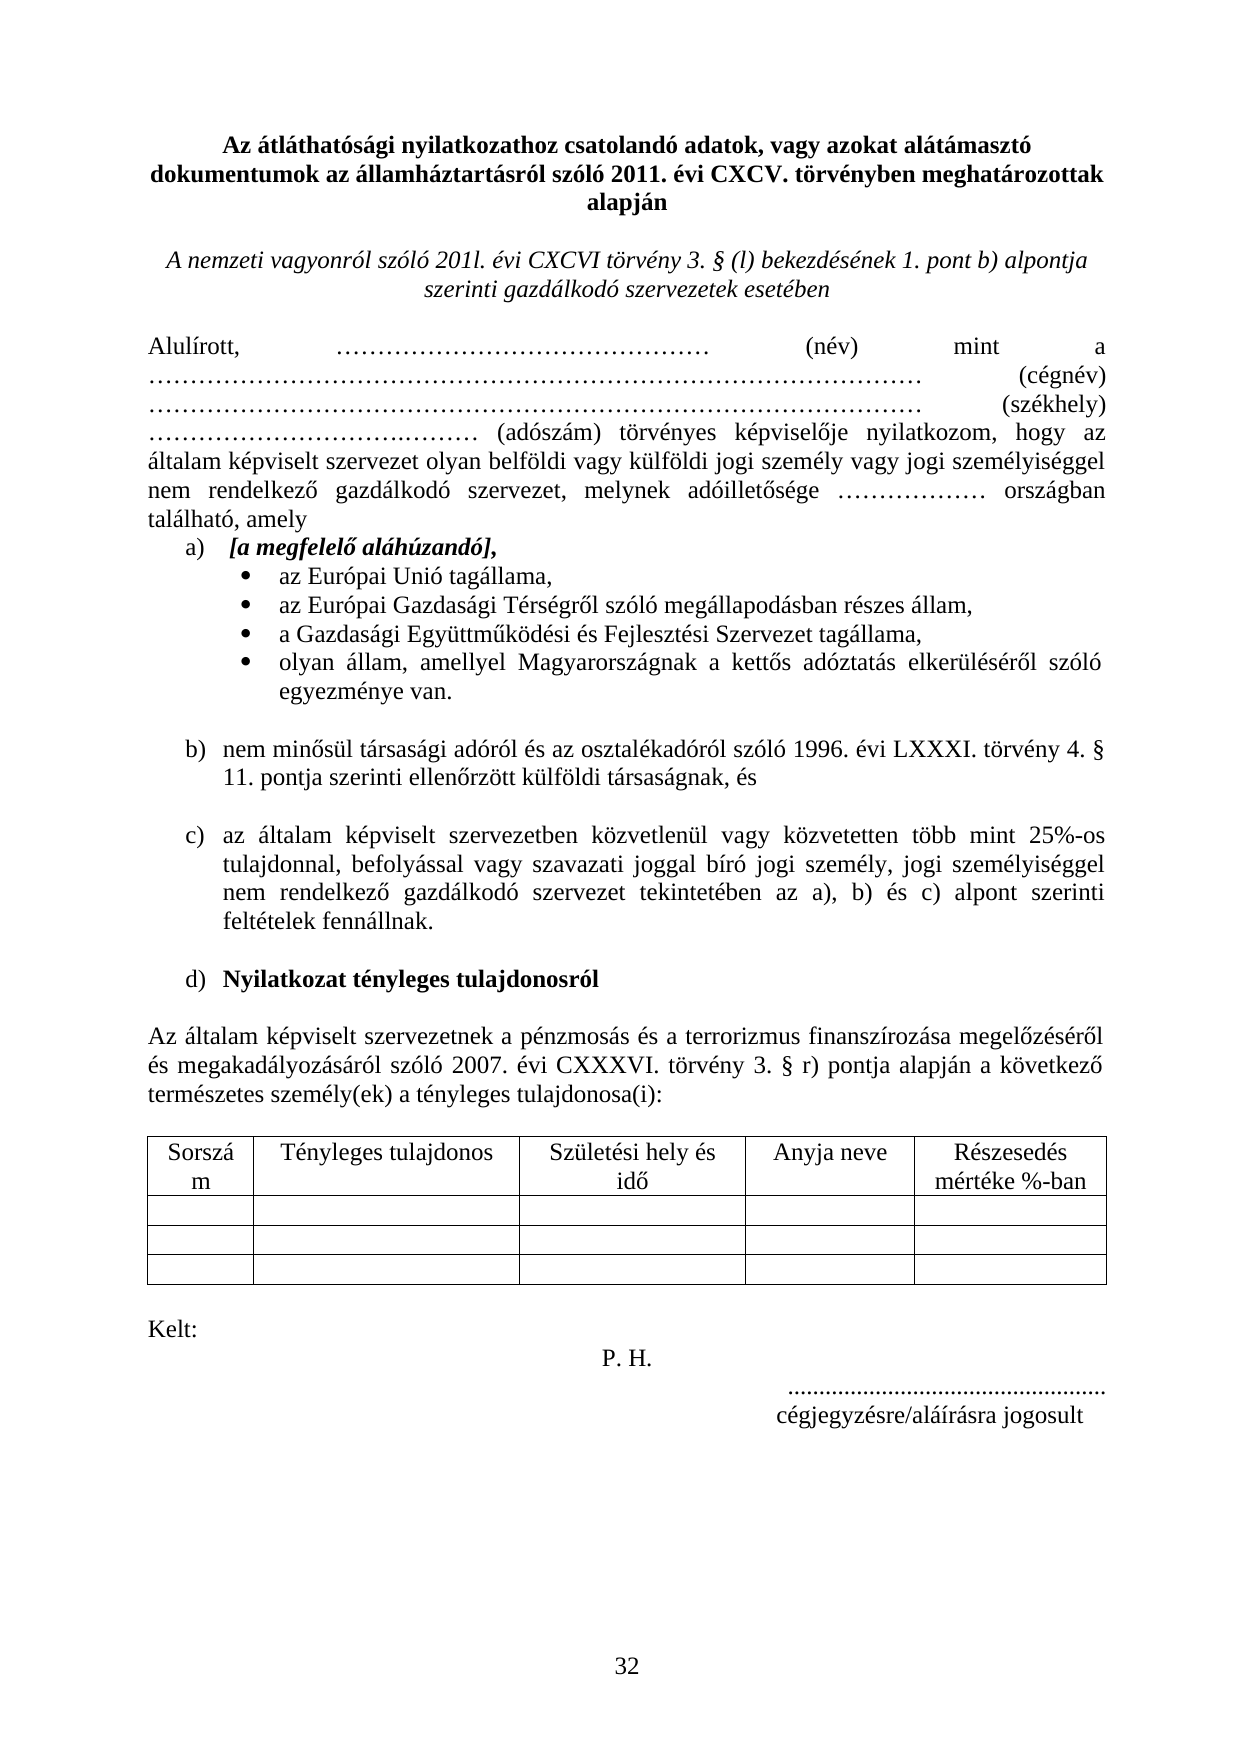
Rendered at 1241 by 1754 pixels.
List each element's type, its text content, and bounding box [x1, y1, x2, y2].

list nem minősül társasági adóról és az osztalékadóról szóló 1996. évi LXXXI. törvény 4. § 11. pontja szerinti ellenőrzött külföldi társaságnak, és [185, 734, 1106, 791]
list az Európai Unió tagállama, [241, 561, 1106, 590]
text Kelt: [148, 1314, 1106, 1343]
list az Európai Gazdasági Térségről szóló megállapodásban részes állam, [241, 590, 1106, 619]
text ................................................... [148, 1371, 1106, 1400]
table_cell [148, 1226, 253, 1254]
table_cell [254, 1196, 519, 1224]
list Nyilatkozat tényleges tulajdonosról [185, 964, 1106, 992]
table_header Anyja neve [746, 1137, 914, 1195]
table_cell [915, 1196, 1106, 1224]
table_cell [520, 1196, 745, 1224]
table_cell [520, 1226, 745, 1254]
table_cell [254, 1255, 519, 1284]
text Az átláthatósági nyilatkozathoz csatolandó adatok, vagy azokat alátámasztó dokumentumok az államháztartásról szóló 2011. évi CXCV. törvényben meghatározottak alapján [148, 130, 1106, 216]
table_header Részesedés mértéke %-ban [915, 1137, 1106, 1195]
table_cell [520, 1255, 745, 1284]
table_header Sorszám [148, 1137, 253, 1195]
table_cell [746, 1255, 914, 1284]
table_cell [148, 1255, 253, 1284]
list [a megfelelő aláhúzandó], [185, 532, 1106, 561]
text P. H. [148, 1343, 1106, 1371]
list olyan állam, amellyel Magyarországnak a kettős adóztatás elkerüléséről szóló egyezménye van. [241, 647, 1102, 705]
list az általam képviselt szervezetben közvetlenül vagy közvetetten több mint 25%-os tulajdonnal, befolyással vagy szavazati joggal bíró jogi személy, jogi személyiséggel nem rendelkező gazdálkodó szervezet tekintetében az a), b) és c) alpont szerinti feltételek fennállnak. [185, 820, 1106, 935]
table_cell [148, 1196, 253, 1224]
text Alulírott, ……………………………………… (név) mint a ………………………………………………………………………………… (cégnév) ………………………………………………………………………………… (székhely) ………………………….……… (adószám) törvényes képviselője nyilatkozom, hogy az általam képviselt szervezet olyan belföldi vagy külföldi jogi személy vagy jogi személyiséggel nem rendelkező gazdálkodó szervezet, melynek adóilletősége ……………… országban található, amely [148, 331, 1106, 532]
table_cell [915, 1226, 1106, 1254]
table_cell [915, 1255, 1106, 1284]
list a Gazdasági Együttműködési és Fejlesztési Szervezet tagállama, [241, 619, 1106, 647]
text Az általam képviselt szervezetnek a pénzmosás és a terrorizmus finanszírozása megelőzéséről és megakadályozásáról szóló 2007. évi CXXXVI. törvény 3. § r) pontja alapján a következő természetes személy(ek) a tényleges tulajdonosa(i): [148, 1021, 1104, 1107]
table_cell [254, 1226, 519, 1254]
text A nemzeti vagyonról szóló 201l. évi CXCVI törvény 3. § (l) bekezdésének 1. pont b) alpontja szerinti gazdálkodó szervezetek esetében [148, 245, 1106, 302]
table_header Tényleges tulajdonos [254, 1137, 519, 1195]
table_header Születési hely és idő [520, 1137, 745, 1195]
text cégjegyzésre/aláírásra jogosult [148, 1400, 1106, 1429]
table_cell [746, 1226, 914, 1254]
table_cell [746, 1196, 914, 1224]
